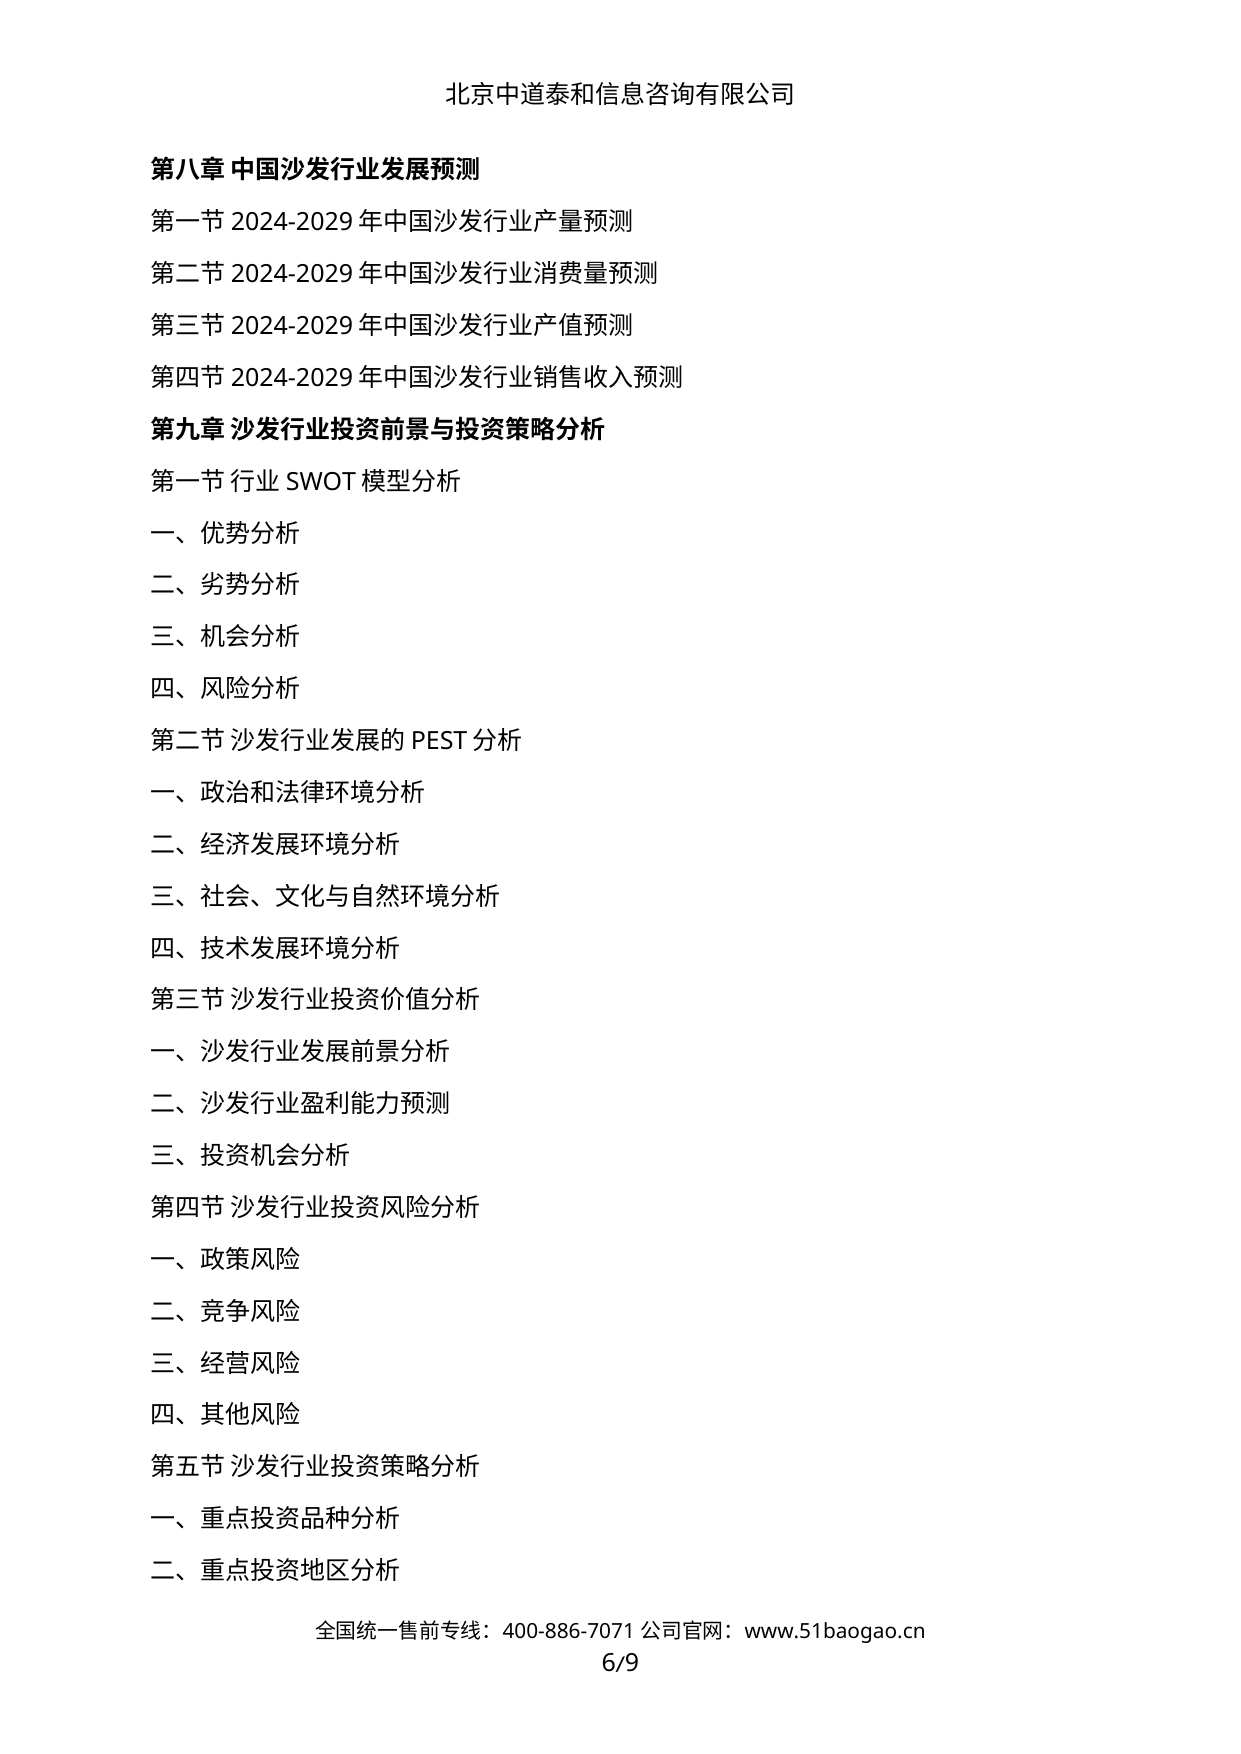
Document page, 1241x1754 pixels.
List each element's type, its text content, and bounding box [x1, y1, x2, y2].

text 第九章 沙发行业投资前景与投资策略分析 [150, 409, 1090, 446]
text 四、技术发展环境分析 [150, 928, 1090, 964]
text 二、竞争风险 [150, 1291, 1090, 1327]
text 一、沙发行业发展前景分析 [150, 1032, 1090, 1068]
text 第四节 沙发行业投资风险分析 [150, 1187, 1090, 1224]
text 三、社会、文化与自然环境分析 [150, 876, 1090, 912]
text 二、重点投资地区分析 [150, 1551, 1090, 1587]
text 第三节 2024-2029年中国沙发行业产值预测 [150, 306, 1090, 342]
text 二、经济发展环境分析 [150, 824, 1090, 861]
text 一、政策风险 [150, 1239, 1090, 1276]
text 第五节 沙发行业投资策略分析 [150, 1447, 1090, 1483]
text 二、沙发行业盈利能力预测 [150, 1084, 1090, 1120]
text 第一节 2024-2029年中国沙发行业产量预测 [150, 202, 1090, 238]
text 三、经营风险 [150, 1343, 1090, 1379]
text 三、机会分析 [150, 617, 1090, 653]
text 一、重点投资品种分析 [150, 1499, 1090, 1535]
text 四、其他风险 [150, 1395, 1090, 1431]
text 一、政治和法律环境分析 [150, 772, 1090, 809]
text 一、优势分析 [150, 513, 1090, 549]
text 第二节 2024-2029年中国沙发行业消费量预测 [150, 254, 1090, 290]
text 三、投资机会分析 [150, 1136, 1090, 1172]
text 二、劣势分析 [150, 565, 1090, 601]
text 第三节 沙发行业投资价值分析 [150, 980, 1090, 1016]
text 四、风险分析 [150, 669, 1090, 705]
text 第四节 2024-2029年中国沙发行业销售收入预测 [150, 357, 1090, 394]
text 第八章 中国沙发行业发展预测 [150, 150, 1090, 186]
text 第一节 行业SWOT模型分析 [150, 461, 1090, 497]
text 第二节 沙发行业发展的PEST分析 [150, 721, 1090, 757]
